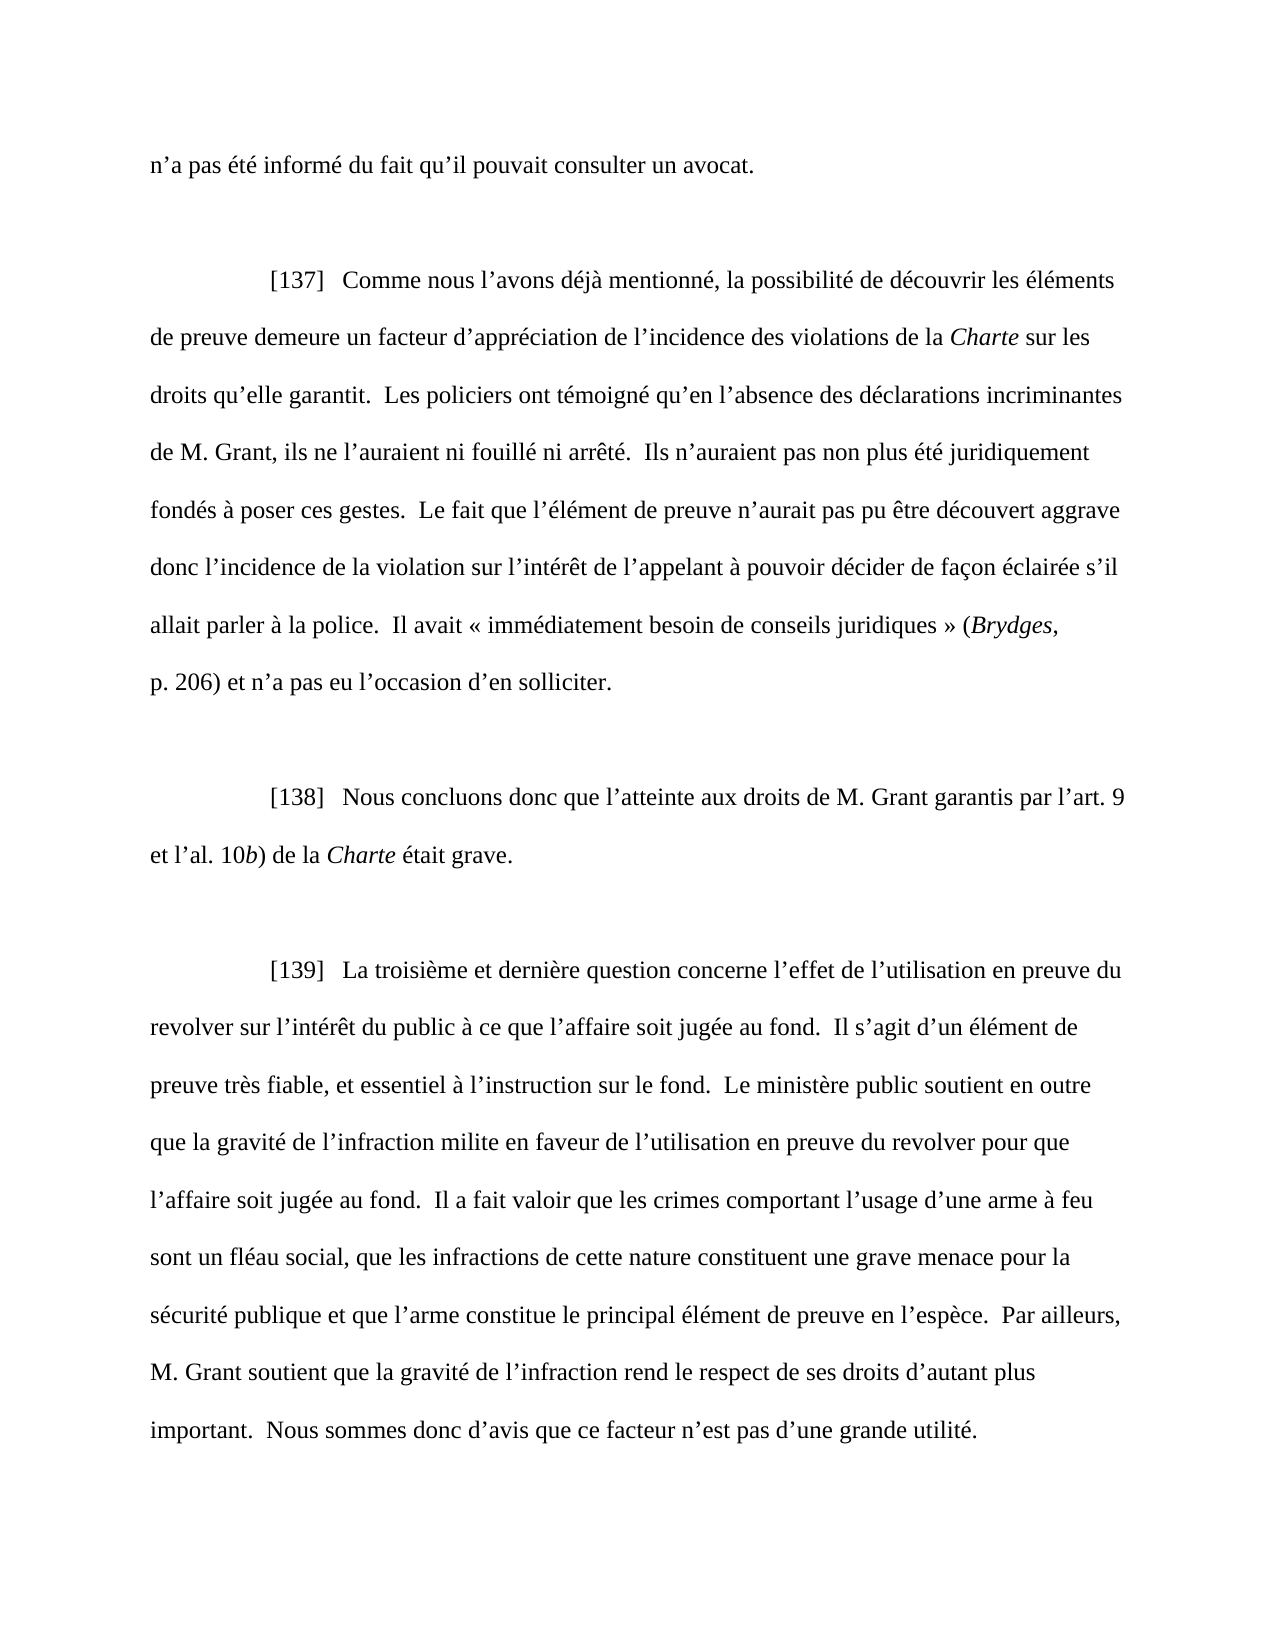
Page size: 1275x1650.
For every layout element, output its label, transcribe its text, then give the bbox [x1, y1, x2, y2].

text La troisième et dernière question concerne l’effet de l’utilisation en preuve du revolver sur l’intérêt du public à ce que l’affaire soit jugée au fond. Il s’agit d’un élément de preuve très fiable, et essentiel à l’instruction sur le fond. Le ministère public soutient en outre que la gravité de l’infraction milite en faveur de l’utilisation en preuve du revolver pour que l’affaire soit jugée au fond. Il a fait valoir que les crimes comportant l’usage d’une arme à feu sont un fléau social, que les infractions de cette nature constituent une grave menace pour la sécurité publique et que l’arme constitue le principal élément de preuve en l’espèce. Par ailleurs, M. Grant soutient que la gravité de l’infraction rend le respect de ses droits d’autant plus important. Nous sommes donc d’avis que ce facteur n’est pas d’une grande utilité. [150, 955, 1125, 1444]
text Nous concluons donc que l’atteinte aux droits de M. Grant garantis par l’art. 9 et l’al. 10b) de la Charte était grave. [150, 782, 1125, 869]
text Comme nous l’avons déjà mentionné, la possibilité de découvrir les éléments de preuve demeure un facteur d’appréciation de l’incidence des violations de la Charte sur les droits qu’elle garantit. Les policiers ont témoigné qu’en l’absence des déclarations incriminantes de M. Grant, ils ne l’auraient ni fouillé ni arrêté. Ils n’auraient pas non plus été juridiquement fondés à poser ces gestes. Le fait que l’élément de preuve n’aurait pas pu être découvert aggrave donc l’incidence de la violation sur l’intérêt de l’appelant à pouvoir décider de façon éclairée s’il allait parler à la police. Il avait « immédiatement besoin de conseils juridiques » (Brydges, p. 206) et n’a pas eu l’occasion d’en solliciter. [150, 265, 1125, 696]
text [150, 150, 1125, 179]
